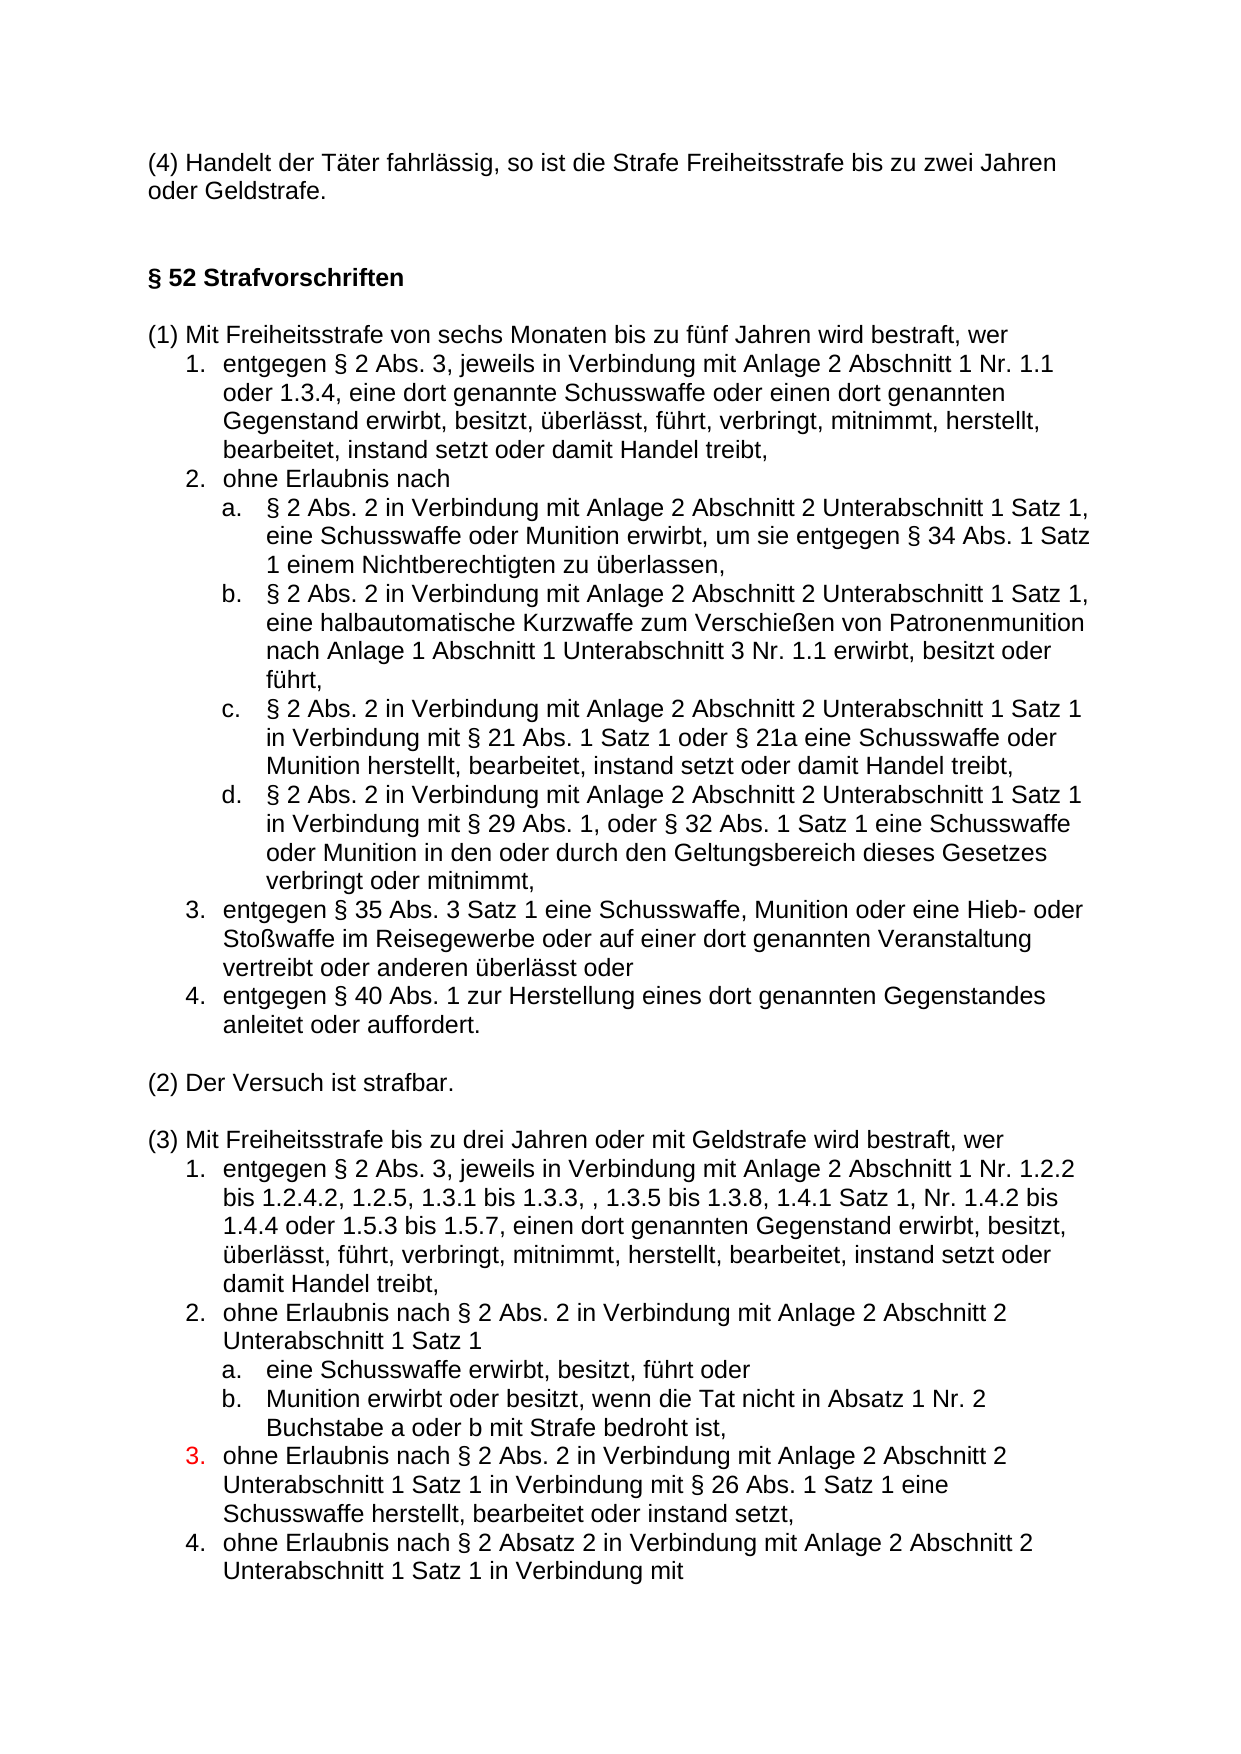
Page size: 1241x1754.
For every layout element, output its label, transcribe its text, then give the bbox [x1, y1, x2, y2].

text (1) Mit Freiheitsstrafe von sechs Monaten bis zu fünf Jahren wird bestraft, wer [148, 320, 1093, 349]
list entgegen § 2 Abs. 3, jeweils in Verbindung mit Anlage 2 Abschnitt 1 Nr. 1.2.2 bis 1.2.4.2, 1.2.5, 1.3.1 bis 1.3.3, , 1.3.5 bis 1.3.8, 1.4.1 Satz 1, Nr. 1.4.2 bis 1.4.4 oder 1.5.3 bis 1.5.7, einen dort genannten Gegenstand erwirbt, besitzt, überlässt, führt, verbringt, mitnimmt, herstellt, bearbeitet, instand setzt oder damit Handel treibt, [185, 1154, 1093, 1298]
list entgegen § 40 Abs. 1 zur Herstellung eines dort genannten Gegenstandes anleitet oder auffordert. [185, 981, 1093, 1039]
list § 2 Abs. 2 in Verbindung mit Anlage 2 Abschnitt 2 Unterabschnitt 1 Satz 1 in Verbindung mit § 29 Abs. 1, oder § 32 Abs. 1 Satz 1 eine Schusswaffe oder Munition in den oder durch den Geltungsbereich dieses Gesetzes verbringt oder mitnimmt, [221, 780, 1093, 895]
list ohne Erlaubnis nach [185, 464, 1093, 493]
list Munition erwirbt oder besitzt, wenn die Tat nicht in Absatz 1 Nr. 2 Buchstabe a oder b mit Strafe bedroht ist, [221, 1384, 1093, 1441]
list entgegen § 35 Abs. 3 Satz 1 eine Schusswaffe, Munition oder eine Hieb- oder Stoßwaffe im Reisegewerbe oder auf einer dort genannten Veranstaltung vertreibt oder anderen überlässt oder [185, 895, 1093, 981]
list ohne Erlaubnis nach § 2 Abs. 2 in Verbindung mit Anlage 2 Abschnitt 2 Unterabschnitt 1 Satz 1 in Verbindung mit § 26 Abs. 1 Satz 1 eine Schusswaffe herstellt, bearbeitet oder instand setzt, [185, 1441, 1093, 1528]
text § 52 Strafvorschriften [148, 263, 1093, 291]
list ohne Erlaubnis nach § 2 Absatz 2 in Verbindung mit Anlage 2 Abschnitt 2 Unterabschnitt 1 Satz 1 in Verbindung mit [185, 1528, 1093, 1585]
text (3) Mit Freiheitsstrafe bis zu drei Jahren oder mit Geldstrafe wird bestraft, wer [148, 1125, 1093, 1154]
list entgegen § 2 Abs. 3, jeweils in Verbindung mit Anlage 2 Abschnitt 1 Nr. 1.1 oder 1.3.4, eine dort genannte Schusswaffe oder einen dort genannten Gegenstand erwirbt, besitzt, überlässt, führt, verbringt, mitnimmt, herstellt, bearbeitet, instand setzt oder damit Handel treibt, [185, 349, 1093, 464]
list § 2 Abs. 2 in Verbindung mit Anlage 2 Abschnitt 2 Unterabschnitt 1 Satz 1, eine Schusswaffe oder Munition erwirbt, um sie entgegen § 34 Abs. 1 Satz 1 einem Nichtberechtigten zu überlassen, [221, 493, 1093, 579]
text (4) Handelt der Täter fahrlässig, so ist die Strafe Freiheitsstrafe bis zu zwei Jahren oder Geldstrafe. [148, 148, 1093, 205]
list ohne Erlaubnis nach § 2 Abs. 2 in Verbindung mit Anlage 2 Abschnitt 2 Unterabschnitt 1 Satz 1 [185, 1298, 1093, 1355]
list § 2 Abs. 2 in Verbindung mit Anlage 2 Abschnitt 2 Unterabschnitt 1 Satz 1 in Verbindung mit § 21 Abs. 1 Satz 1 oder § 21a eine Schusswaffe oder Munition herstellt, bearbeitet, instand setzt oder damit Handel treibt, [221, 694, 1093, 780]
text (2) Der Versuch ist strafbar. [148, 1068, 1093, 1096]
list § 2 Abs. 2 in Verbindung mit Anlage 2 Abschnitt 2 Unterabschnitt 1 Satz 1, eine halbautomatische Kurzwaffe zum Verschießen von Patronenmunition nach Anlage 1 Abschnitt 1 Unterabschnitt 3 Nr. 1.1 erwirbt, besitzt oder führt, [221, 579, 1093, 694]
list eine Schusswaffe erwirbt, besitzt, führt oder [221, 1355, 1093, 1384]
